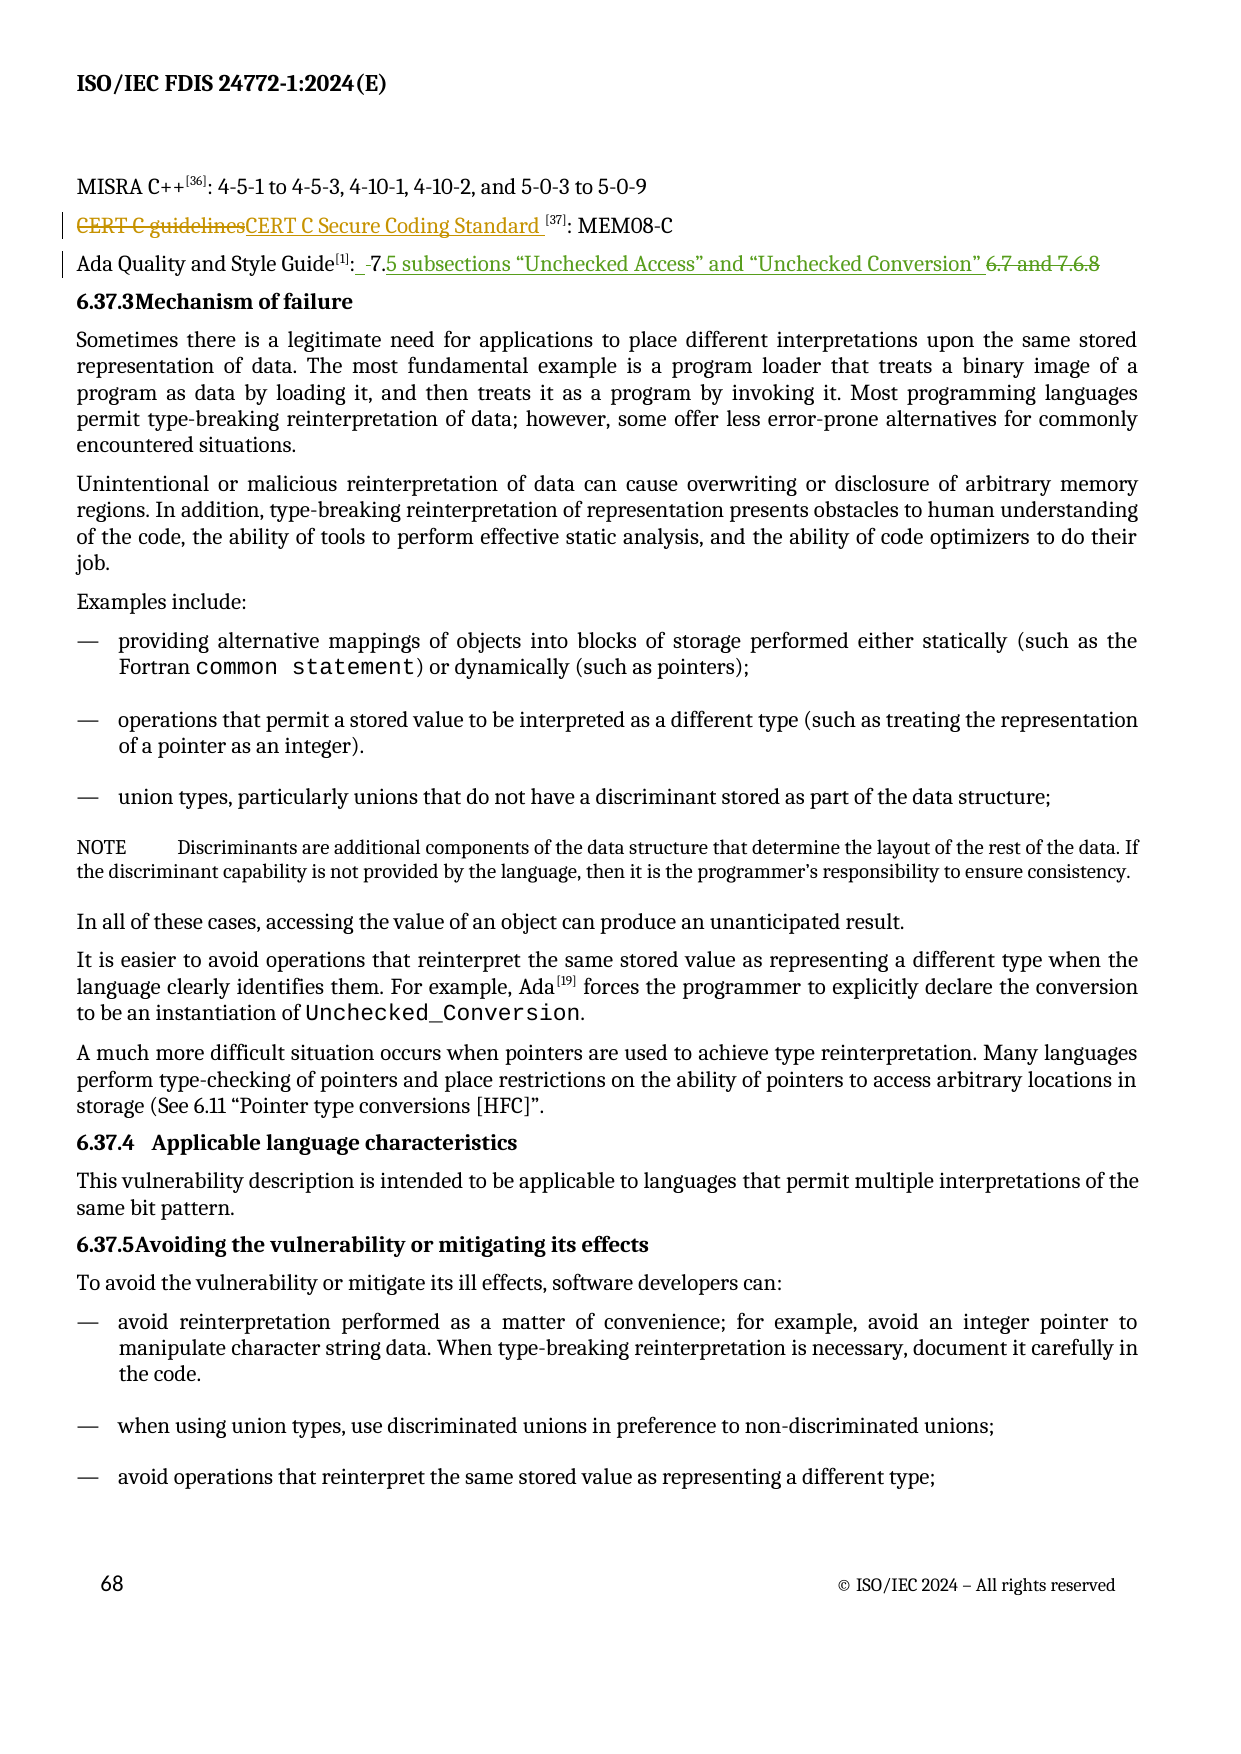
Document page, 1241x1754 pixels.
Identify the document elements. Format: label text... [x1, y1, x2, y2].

text MISRA C++[36]: 4-5-1 to 4-5-3, 4-10-1, 4-10-2, and 5-0-3 to 5-0-9 [76, 173, 1140, 200]
text This vulnerability description is intended to be applicable to languages that permit multiple interpretations of the same bit pattern. [76, 1168, 1140, 1221]
text [37]: MEM08-C [76, 212, 1140, 239]
text To avoid the vulnerability or mitigate its ill effects, software developers can: [76, 1270, 1140, 1296]
text Ada Quality and Style Guide[1]:7. [76, 251, 1140, 278]
text In all of these cases, accessing the value of an object can produce an unanticipated result. [76, 908, 1140, 935]
list — providing alternative mappings of objects into blocks of storage performed either statically (such as the Fortran common statement) or dynamically (such as pointers); [76, 628, 1140, 681]
text It is easier to avoid operations that reinterpret the same stored value as representing a different type when the language clearly identifies them. For example, Ada[19] forces the programmer to explicitly declare the conversion to be an instantiation of Unchecked_Conversion. [76, 947, 1140, 1027]
text Unintentional or malicious reinterpretation of data can cause overwriting or disclosure of arbitrary memory regions. In addition, type-breaking reinterpretation of representation presents obstacles to human understanding of the code, the ability of tools to perform effective static analysis, and the ability of code optimizers to do their job. [76, 471, 1140, 576]
list — union types, particularly unions that do not have a discriminant stored as part of the data structure; [76, 784, 1140, 811]
subtitle Applicable language characteristics [76, 1132, 1140, 1156]
text NOTE Discriminants are additional components of the data structure that determine the layout of the rest of the data. If the discriminant capability is not provided by the language, then it is the programmer’s responsibility to ensure consistency. [76, 836, 1140, 883]
text Sometimes there is a legitimate need for applications to place different interpretations upon the same stored representation of data. The most fundamental example is a program loader that treats a binary image of a program as data by loading it, and then treats it as a program by invoking it. Most programming languages permit type-breaking reinterpretation of data; however, some offer less error-prone alternatives for commonly encountered situations. [76, 327, 1140, 458]
subtitle Avoiding the vulnerability or mitigating its effects [76, 1233, 1140, 1257]
text A much more difficult situation occurs when pointers are used to achieve type reinterpretation. Many languages perform type-checking of pointers and place restrictions on the ability of pointers to access arbitrary locations in storage (See 6.11 “Pointer type conversions [HFC]”. [76, 1040, 1140, 1119]
subtitle Mechanism of failure [76, 290, 1140, 314]
list — when using union types, use discriminated unions in preference to non-discriminated unions; [76, 1413, 1140, 1439]
list — operations that permit a stored value to be interpreted as a different type (such as treating the representation of a pointer as an integer). [76, 706, 1140, 759]
list — avoid operations that reinterpret the same stored value as representing a different type; [76, 1464, 1140, 1490]
text Examples include: [76, 589, 1140, 615]
list — avoid reinterpretation performed as a matter of convenience; for example, avoid an integer pointer to manipulate character string data. When type-breaking reinterpretation is necessary, document it carefully in the code. [76, 1308, 1140, 1388]
